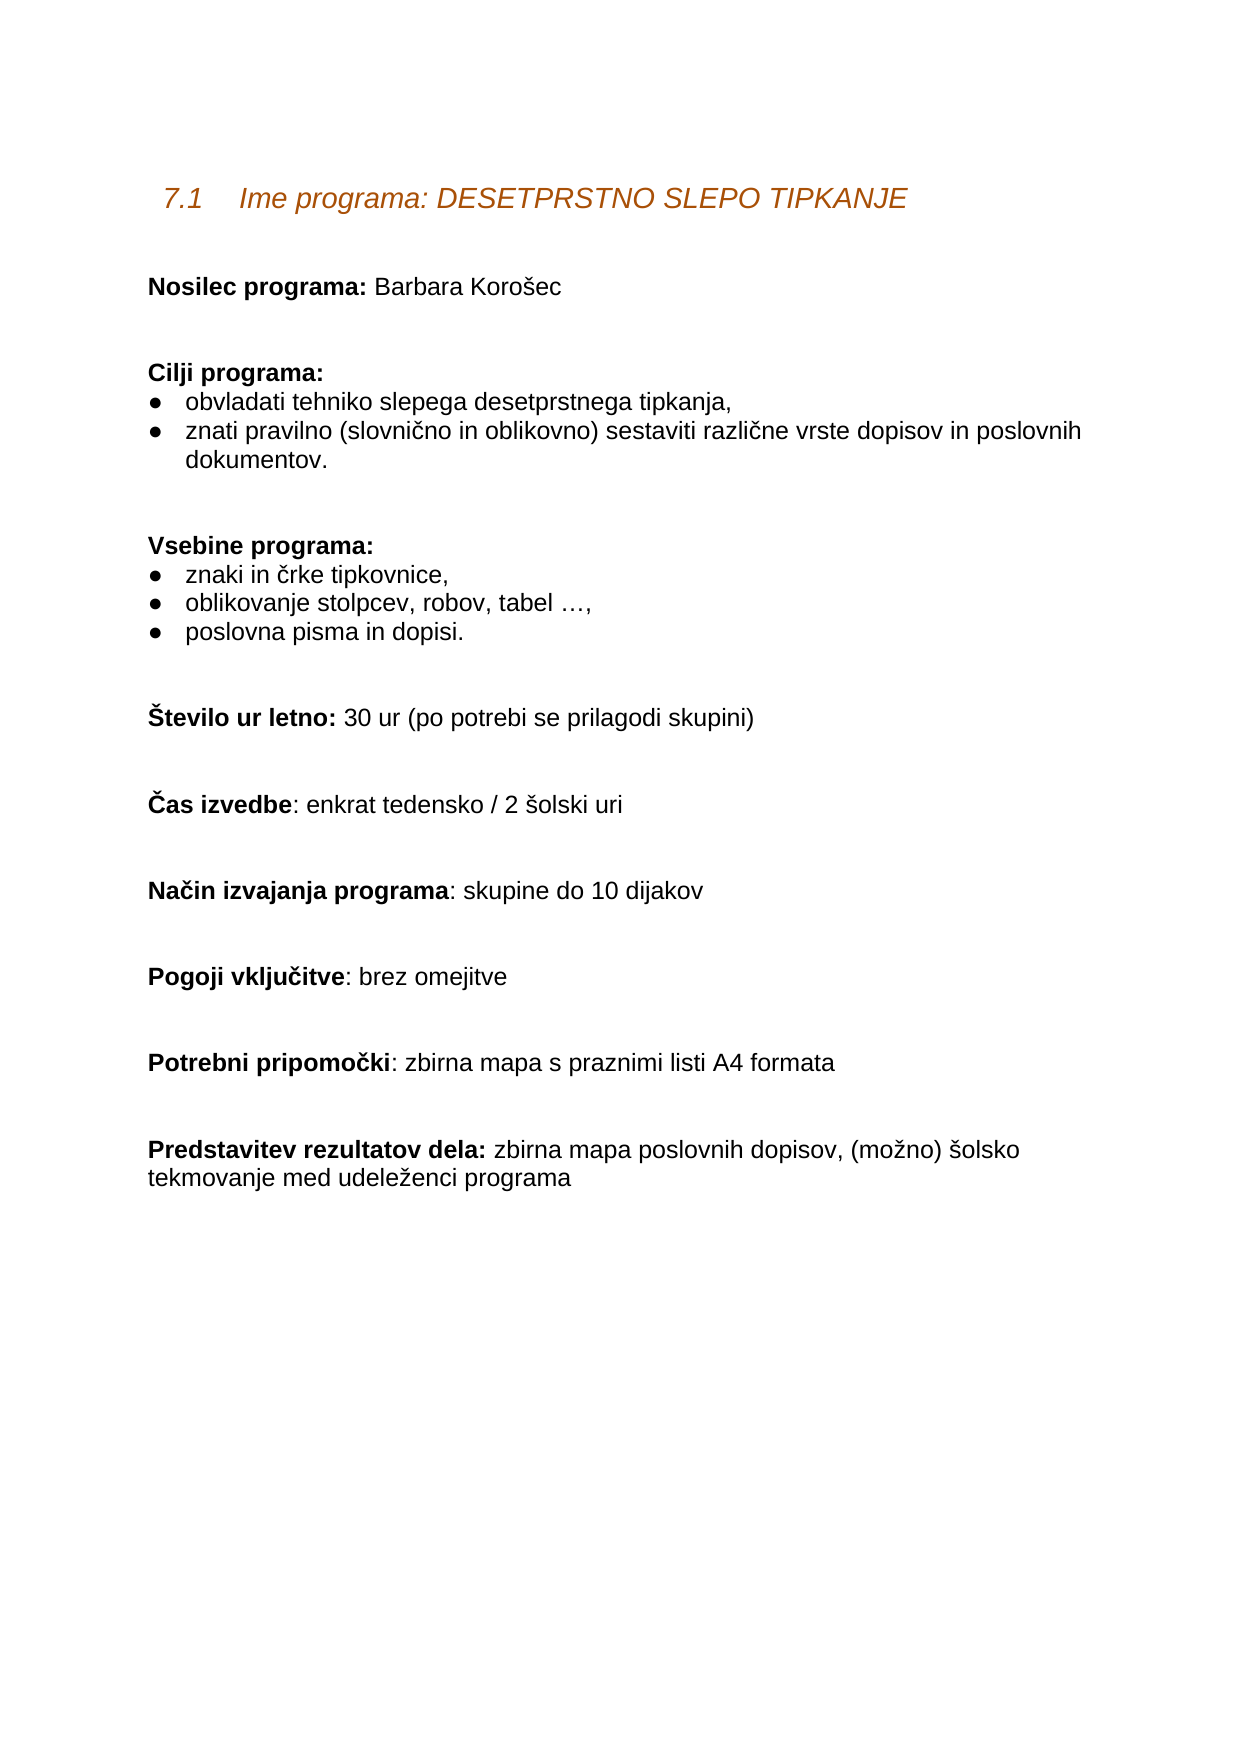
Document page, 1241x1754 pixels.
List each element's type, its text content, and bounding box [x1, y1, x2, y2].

text Število ur letno: 30 ur (po potrebi se prilagodi skupini) [148, 703, 1093, 732]
text Pogoji vključitve: brez omejitve [148, 962, 1093, 991]
list poslovna pisma in dopisi. [148, 617, 1093, 646]
text Cilji programa: [148, 358, 1093, 387]
text Potrebni pripomočki: zbirna mapa s praznimi listi A4 formata [148, 1048, 1093, 1077]
list obvladati tehniko slepega desetprstnega tipkanja, [148, 387, 1093, 416]
text Način izvajanja programa: skupine do 10 dijakov [148, 876, 1093, 905]
text Vsebine programa: [148, 531, 1093, 560]
text Čas izvedbe: enkrat tedensko / 2 šolski uri [148, 790, 1093, 818]
text Predstavitev rezultatov dela: zbirna mapa poslovnih dopisov, (možno) šolsko tekmovanje med udeleženci programa [148, 1135, 1093, 1192]
subtitle Ime programa: DESETPRSTNO SLEPO TIPKANJE [162, 181, 1093, 215]
list znaki in črke tipkovnice, [148, 560, 1093, 588]
list oblikovanje stolpcev, robov, tabel …, [148, 588, 1093, 617]
list znati pravilno (slovnično in oblikovno) sestaviti različne vrste dopisov in poslovnih dokumentov. [148, 416, 1093, 473]
text Nosilec programa: Barbara Korošec [148, 272, 1093, 301]
